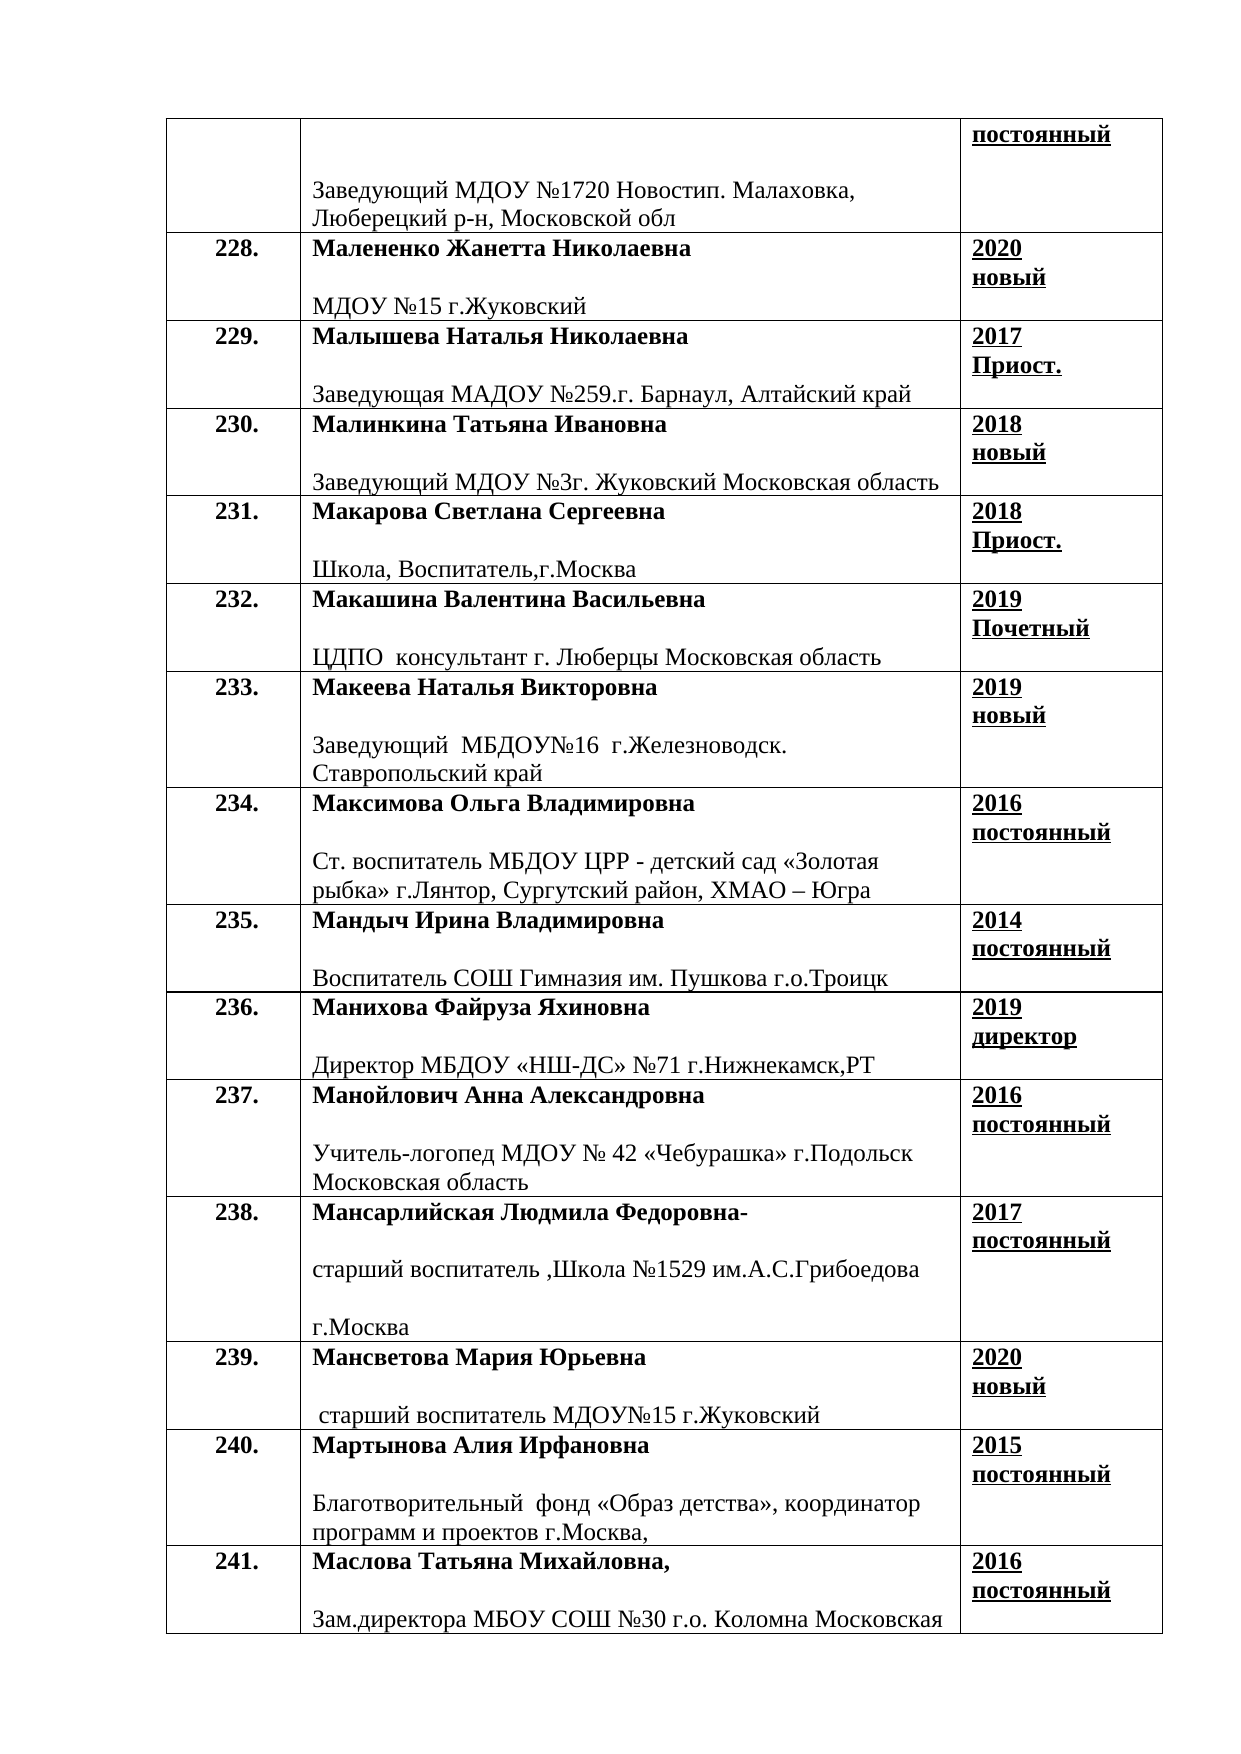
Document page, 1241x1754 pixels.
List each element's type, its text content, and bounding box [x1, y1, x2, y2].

table_cell 2020 новый [961, 1342, 1162, 1429]
table_cell [167, 409, 300, 495]
table_cell 2015 постоянный [961, 1430, 1162, 1545]
table_cell 2016 постоянный [961, 788, 1162, 904]
table_cell Мансветова Мария Юрьевна старший воспитатель МДОУ№15 г.Жуковский [301, 1342, 960, 1429]
table_cell 2018 новый [961, 409, 1162, 495]
table_cell Мансарлийская Людмила Федоровна- старший воспитатель ,Школа №1529 им.А.С.Грибоедова г.Москва [301, 1197, 960, 1341]
table_cell 2016 постоянный [961, 1546, 1162, 1633]
table_cell [167, 993, 300, 1079]
table_cell Максимова Ольга Владимировна Ст. воспитатель МБДОУ ЦРР - детский сад «Золотая рыбка» г.Лянтор, Сургутский район, ХМАО – Югра [301, 788, 960, 904]
table_cell [167, 1197, 300, 1341]
table_cell [167, 584, 300, 671]
table_cell Макарова Светлана Сергеевна Школа, Воспитатель,г.Москва [301, 496, 960, 583]
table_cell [301, 119, 960, 232]
table_cell Мартынова Алия Ирфановна Благотворительный фонд «Образ детства», координатор программ и проектов г.Москва, [301, 1430, 960, 1545]
table_cell 2017 постоянный [961, 1197, 1162, 1341]
table_cell [167, 788, 300, 904]
table_cell [167, 905, 300, 991]
table_cell [167, 1342, 300, 1429]
table_cell 2018 Приост. [961, 496, 1162, 583]
table_cell 2020 новый [961, 233, 1162, 320]
table_cell 2015 постоянный [961, 119, 1162, 232]
table_cell [167, 321, 300, 408]
table_cell [167, 1546, 300, 1633]
table_cell [167, 233, 300, 320]
table_cell 2017 Приост. [961, 321, 1162, 408]
table_cell [167, 1080, 300, 1196]
table_cell 2019 Почетный [961, 584, 1162, 671]
table_cell Малышева Наталья Николаевна Заведующая МАДОУ №259.г. Барнаул, Алтайский край [301, 321, 960, 408]
table_cell Макашина Валентина Васильевна ЦДПО консультант г. Люберцы Московская область [301, 584, 960, 671]
table_cell 2019 новый [961, 672, 1162, 787]
table_cell Мандыч Ирина Владимировна Воспитатель СОШ Гимназия им. Пушкова г.о.Троицк [301, 905, 960, 991]
table_cell Манихова Файруза Яхиновна Директор МБДОУ «НШ-ДС» №71 г.Нижнекамск,РТ [301, 993, 960, 1079]
table_cell 2019 директор [961, 993, 1162, 1079]
table_cell 2014 постоянный [961, 905, 1162, 991]
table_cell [301, 1546, 960, 1633]
table_cell [167, 496, 300, 583]
table_cell Манойлович Анна Александровна Учитель-логопед МДОУ № 42 «Чебурашка» г.Подольск Московская область [301, 1080, 960, 1196]
table_cell 2016 постоянный [961, 1080, 1162, 1196]
table_cell [167, 672, 300, 787]
table_cell [167, 119, 300, 232]
table_cell Малененко Жанетта Николаевна МДОУ №15 г.Жуковский [301, 233, 960, 320]
table_cell Макеева Наталья Викторовна Заведующий МБДОУ№16 г.Железноводск. Ставропольский край [301, 672, 960, 787]
table_cell [167, 1430, 300, 1545]
table_cell Малинкина Татьяна Ивановна Заведующий МДОУ №3г. Жуковский Московская область [301, 409, 960, 495]
